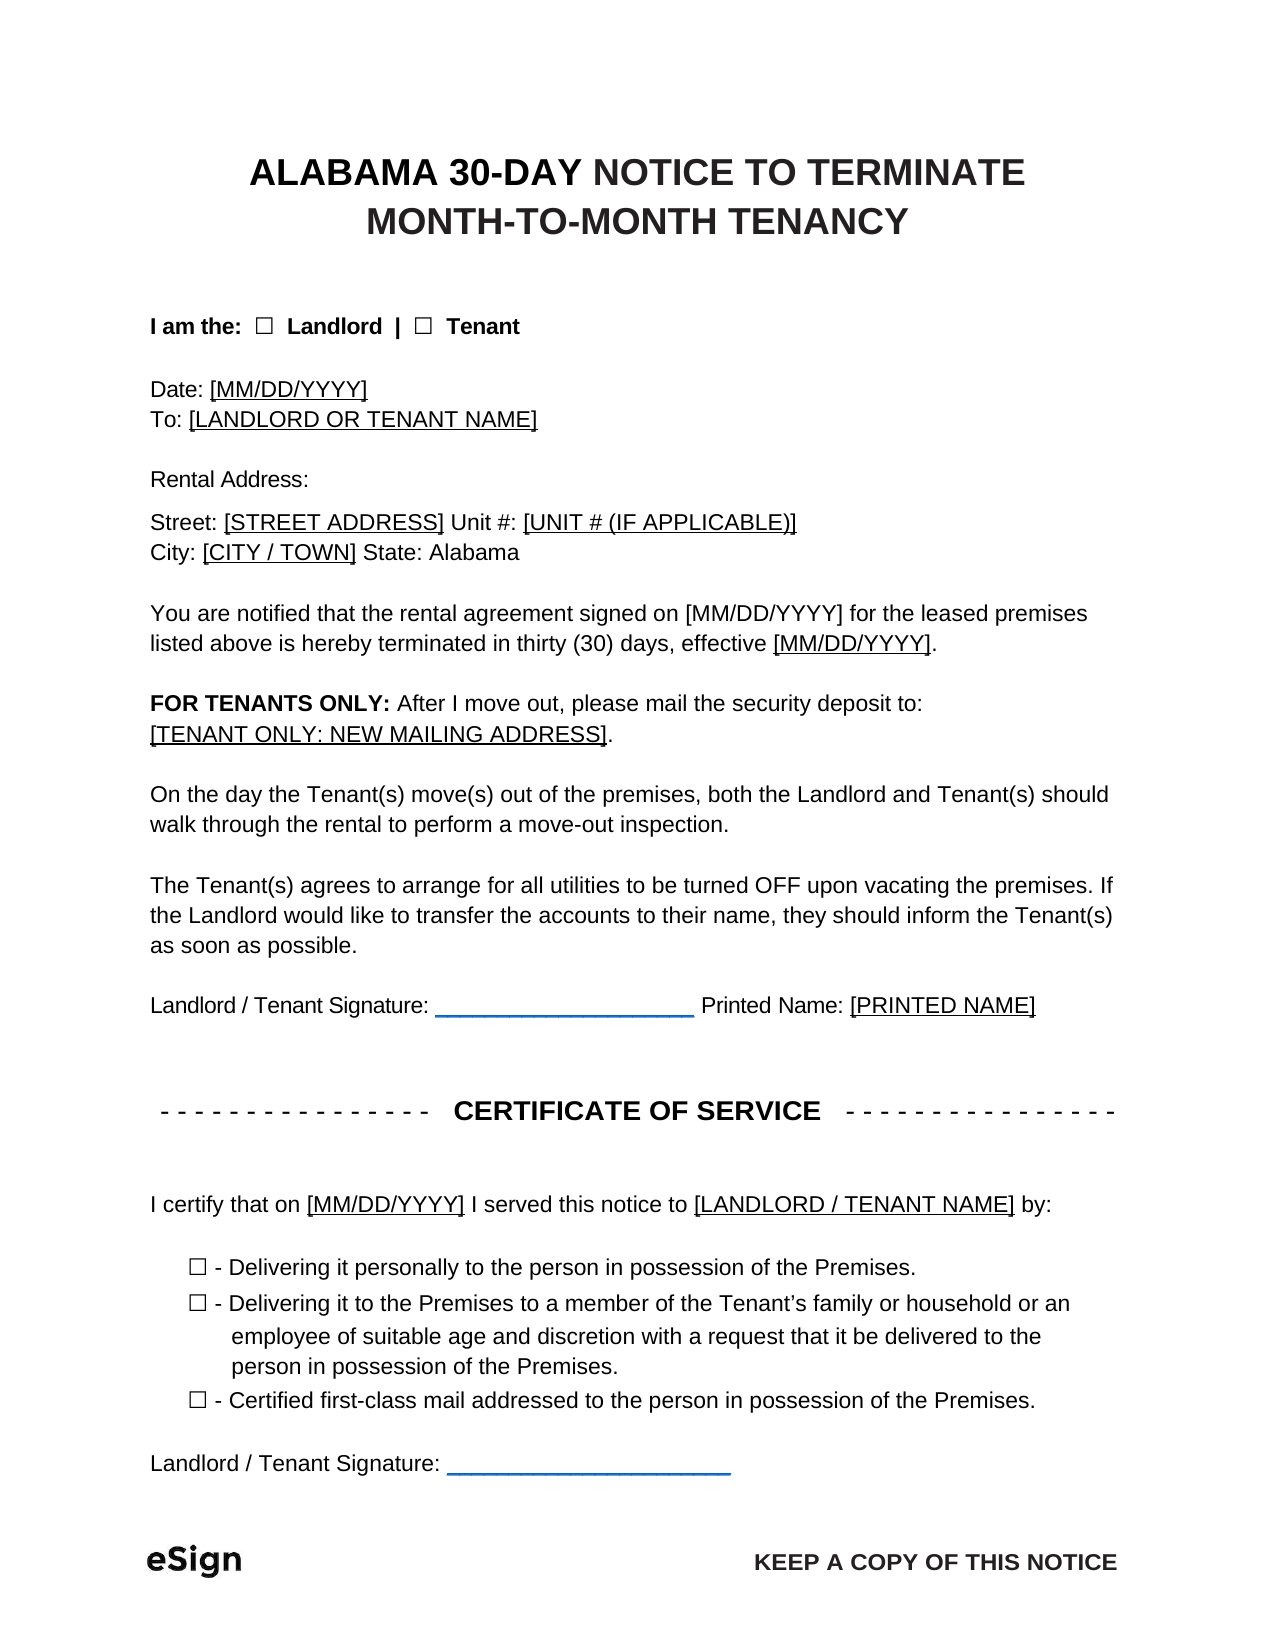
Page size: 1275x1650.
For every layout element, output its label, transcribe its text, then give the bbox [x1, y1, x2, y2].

text Street: [STREET ADDRESS] Unit #: [UNIT # (IF APPLICABLE)] [150, 509, 1125, 535]
text MONTH-TO-MONTH TENANCY [150, 199, 1125, 243]
text The Tenant(s) agrees to arrange for all utilities to be turned OFF upon vacating the premises. If the Landlord would like to transfer the accounts to their name, they should inform the Tenant(s) as soon as possible. [150, 872, 1125, 958]
text City: [CITY / TOWN] State: Alabama [150, 539, 1125, 566]
text Date: [MM/DD/YYYY] [150, 376, 1125, 402]
text Rental Address: [150, 466, 1125, 493]
text To: [LANDLORD OR TENANT NAME] [150, 406, 1125, 432]
text - Delivering it personally to the person in possession of the Premises. [187, 1251, 1125, 1282]
text person in possession of the Premises. [187, 1353, 1125, 1380]
text Landlord / Tenant Signature: _______________________ [150, 1450, 1125, 1476]
picture [143, 1544, 244, 1578]
subtitle - - - - - - - - - - - - - - - - CERTIFICATE OF SERVICE - - - - - - - - - - - - - - - - [150, 1094, 1125, 1126]
text ALABAMA 30-DAY NOTICE TO TERMINATE [150, 150, 1125, 193]
text On the day the Tenant(s) move(s) out of the premises, both the Landlord and Tenant(s) should walk through the rental to perform a move-out inspection. [150, 781, 1125, 837]
text employee of suitable age and discretion with a request that it be delivered to the [187, 1323, 1125, 1349]
text [TENANT ONLY: NEW MAILING ADDRESS]. [150, 721, 1125, 747]
text - Delivering it to the Premises to a member of the Tenant’s family or household or an [187, 1287, 1125, 1318]
text I certify that on [MM/DD/YYYY] I served this notice to [LANDLORD / TENANT NAME] by: [150, 1191, 1125, 1217]
text Landlord / Tenant Signature: _____________________ Printed Name: [PRINTED NAME] [150, 992, 1125, 1019]
text FOR TENANTS ONLY: After I move out, please mail the security deposit to: [150, 690, 1125, 717]
text You are notified that the rental agreement signed on [MM/DD/YYYY] for the leased premises listed above is hereby terminated in thirty (30) days, effective [MM/DD/YYYY]. [150, 600, 1125, 656]
text - Certified first-class mail addressed to the person in possession of the Premises. [187, 1383, 1125, 1415]
text I am the: Landlord | Tenant [150, 309, 1125, 341]
